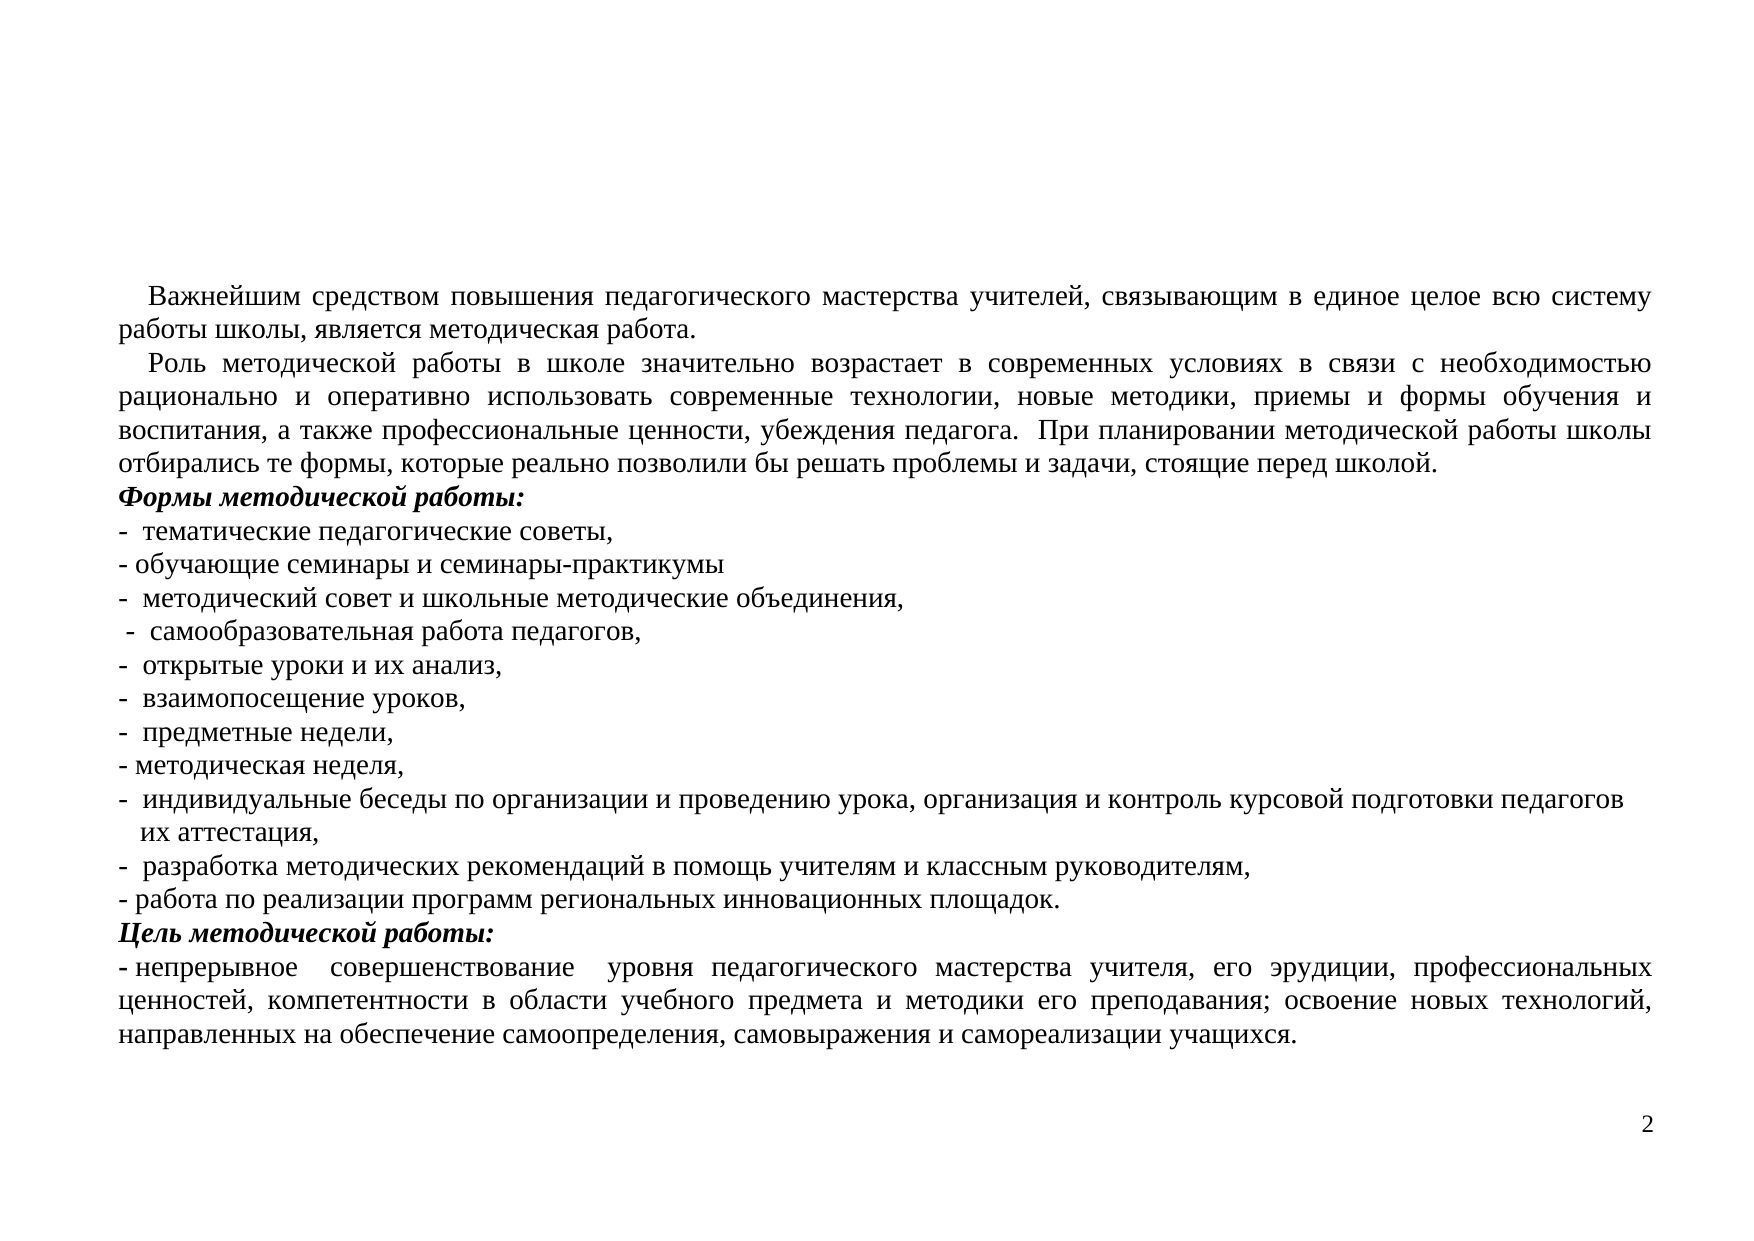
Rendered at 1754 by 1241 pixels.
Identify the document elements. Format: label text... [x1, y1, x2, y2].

text - разработка методических рекомендаций в помощь учителям и классным руководителям, [118, 848, 1654, 882]
text Роль методической работы в школе значительно возрастает в современных условиях в связи с необходимостью рационально и оперативно использовать современные технологии, новые методики, приемы и формы обучения и воспитания, а также профессиональные ценности, убеждения педагога. При планировании методической работы школы отбирались те формы, которые реально позволили бы решать проблемы и задачи, стоящие перед школой. [118, 345, 1654, 479]
text - работа по реализации программ региональных инновационных площадок. [118, 882, 1654, 915]
text их аттестация, [118, 814, 1654, 848]
text - обучающие семинары и семинары-практикумы [118, 546, 1654, 580]
text - взаимопосещение уроков, [118, 680, 1654, 714]
text - предметные недели, [118, 714, 1654, 747]
text Цель методической работы: [118, 915, 1654, 949]
text - тематические педагогические советы, [118, 513, 1654, 546]
text - самообразовательная работа педагогов, [118, 613, 1654, 647]
text - методический совет и школьные методические объединения, [118, 580, 1654, 613]
text - индивидуальные беседы по организации и проведению урока, организация и контроль курсовой подготовки педагогов [118, 781, 1654, 814]
text - непрерывное совершенствование уровня педагогического мастерства учителя, его эрудиции, профессиональных ценностей, компетентности в области учебного предмета и методики его преподавания; освоение новых технологий, направленных на обеспечение самоопределения, самовыражения и самореализации учащихся. [118, 949, 1654, 1049]
text - открытые уроки и их анализ, [118, 647, 1654, 680]
text Формы методической работы: [118, 479, 1654, 513]
text - методическая неделя, [118, 747, 1654, 781]
text Важнейшим средством повышения педагогического мастерства учителей, связывающим в единое целое всю систему работы школы, является методическая работа. [118, 278, 1654, 345]
